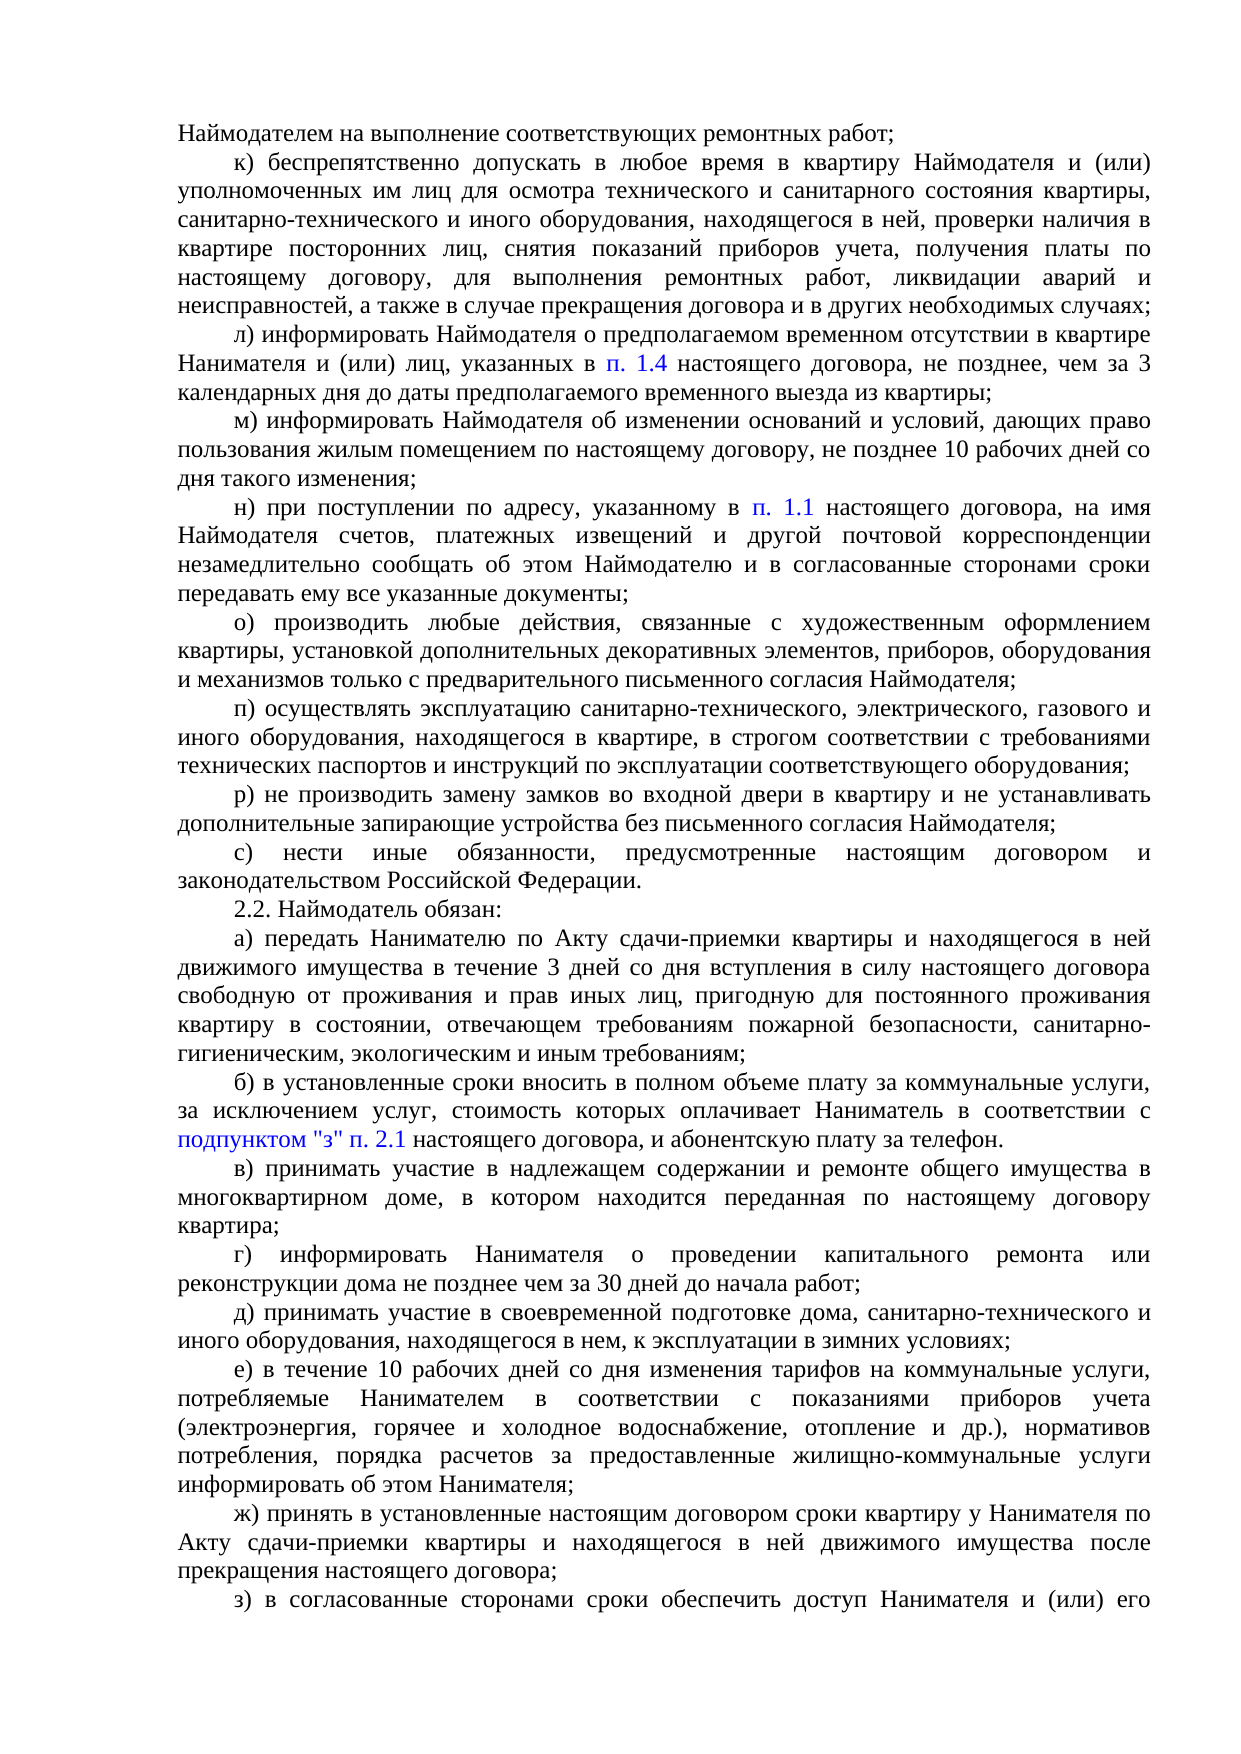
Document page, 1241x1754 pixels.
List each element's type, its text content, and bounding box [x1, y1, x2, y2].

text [177, 1584, 1152, 1613]
text в) принимать участие в надлежащем содержании и ремонте общего имущества в многоквартирном доме, в котором находится переданная по настоящему договору квартира; [177, 1153, 1152, 1239]
text н) при поступлении по адресу, указанному в п. 1.1 настоящего договора, на имя Наймодателя счетов, платежных извещений и другой почтовой корреспонденции незамедлительно сообщать об этом Наймодателю и в согласованные сторонами сроки передавать ему все указанные документы; [177, 492, 1152, 607]
text е) в течение 10 рабочих дней со дня изменения тарифов на коммунальные услуги, потребляемые Нанимателем в соответствии с показаниями приборов учета (электроэнергия, горячее и холодное водоснабжение, отопление и др.), нормативов потребления, порядка расчетов за предоставленные жилищно-коммунальные услуги информировать об этом Нанимателя; [177, 1354, 1152, 1498]
text 2.2. Наймодатель обязан: [177, 894, 1152, 923]
text р) не производить замену замков во входной двери в квартиру и не устанавливать дополнительные запирающие устройства без письменного согласия Наймодателя; [177, 779, 1152, 837]
text л) информировать Наймодателя о предполагаемом временном отсутствии в квартире Нанимателя и (или) лиц, указанных в п. 1.4 настоящего договора, не позднее, чем за 3 календарных дня до даты предполагаемого временного выезда из квартиры; [177, 319, 1152, 406]
text б) в установленные сроки вносить в полном объеме плату за коммунальные услуги, за исключением услуг, стоимость которых оплачивает Наниматель в соответствии с подпунктом "з" п. 2.1 настоящего договора, и абонентскую плату за телефон. [177, 1067, 1152, 1153]
text г) информировать Нанимателя о проведении капитального ремонта или реконструкции дома не позднее чем за 30 дней до начала работ; [177, 1239, 1152, 1297]
text с) нести иные обязанности, предусмотренные настоящим договором и законодательством Российской Федерации. [177, 837, 1152, 894]
text к) беспрепятственно допускать в любое время в квартиру Наймодателя и (или) уполномоченных им лиц для осмотра технического и санитарного состояния квартиры, санитарно-технического и иного оборудования, находящегося в ней, проверки наличия в квартире посторонних лиц, снятия показаний приборов учета, получения платы по настоящему договору, для выполнения ремонтных работ, ликвидации аварий и неисправностей, а также в случае прекращения договора и в других необходимых случаях; [177, 147, 1152, 319]
text а) передать Нанимателю по Акту сдачи-приемки квартиры и находящегося в ней движимого имущества в течение 3 дней со дня вступления в силу настоящего договора свободную от проживания и прав иных лиц, пригодную для постоянного проживания квартиру в состоянии, отвечающем требованиям пожарной безопасности, санитарно-гигиеническим, экологическим и иным требованиям; [177, 923, 1152, 1067]
text д) принимать участие в своевременной подготовке дома, санитарно-технического и иного оборудования, находящегося в нем, к эксплуатации в зимних условиях; [177, 1297, 1152, 1354]
text м) информировать Наймодателя об изменении оснований и условий, дающих право пользования жилым помещением по настоящему договору, не позднее 10 рабочих дней со дня такого изменения; [177, 406, 1152, 492]
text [177, 118, 1152, 147]
text п) осуществлять эксплуатацию санитарно-технического, электрического, газового и иного оборудования, находящегося в квартире, в строгом соответствии с требованиями технических паспортов и инструкций по эксплуатации соответствующего оборудования; [177, 693, 1152, 779]
text ж) принять в установленные настоящим договором сроки квартиру у Нанимателя по Акту сдачи-приемки квартиры и находящегося в ней движимого имущества после прекращения настоящего договора; [177, 1498, 1152, 1584]
text о) производить любые действия, связанные с художественным оформлением квартиры, установкой дополнительных декоративных элементов, приборов, оборудования и механизмов только с предварительного письменного согласия Наймодателя; [177, 607, 1152, 693]
